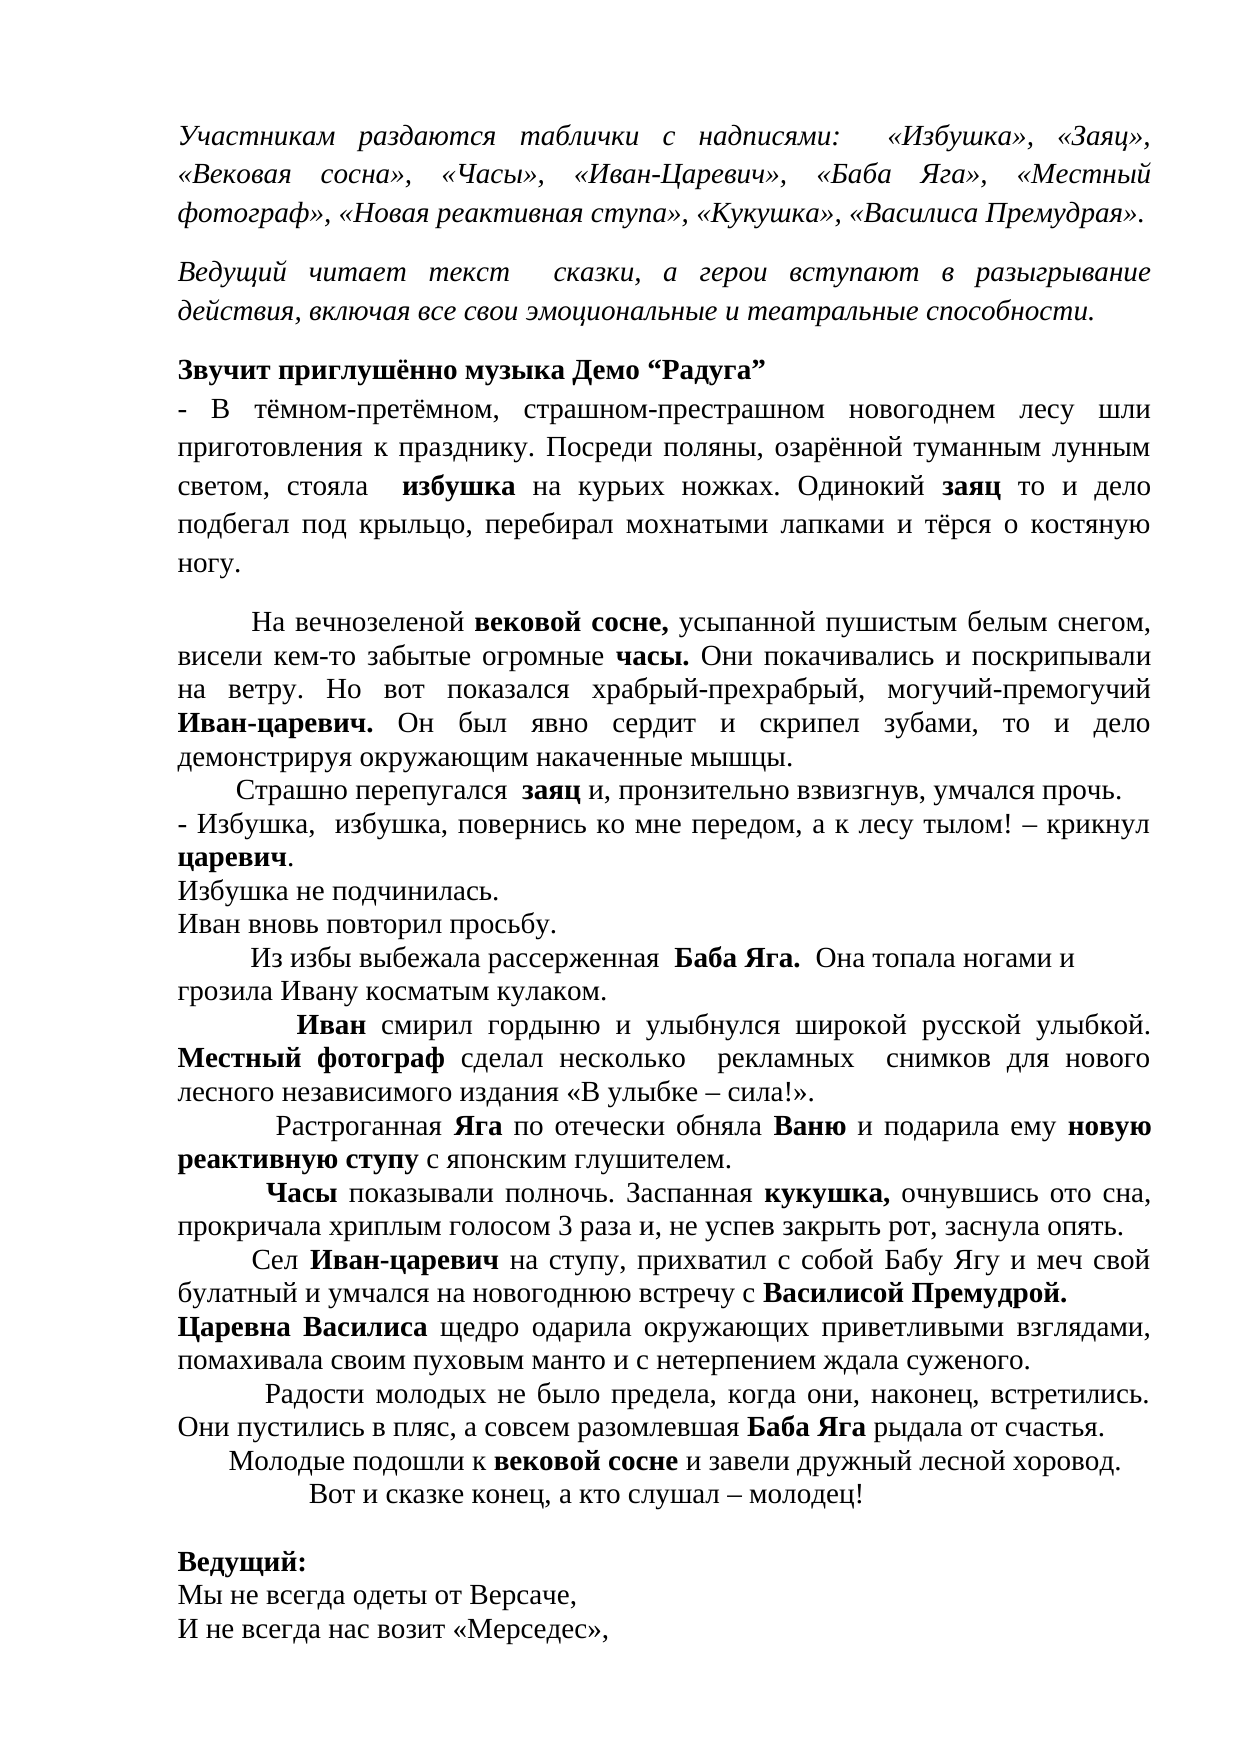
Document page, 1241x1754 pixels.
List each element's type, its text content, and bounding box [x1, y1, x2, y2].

text Иван смирил гордыню и улыбнулся широкой русской улыбкой. Местный фотограф сделал несколько рекламных снимков для нового лесного независимого издания «В улыбке – сила!». [177, 1007, 1152, 1108]
text Радости молодых не было предела, когда они, наконец, встретились. Они пустились в пляс, а совсем разомлевшая Баба Яга рыдала от счастья. [177, 1376, 1152, 1443]
text - В тёмном-претёмном, страшном-престрашном новогоднем лесу шли приготовления к празднику. Посреди поляны, озарённой туманным лунным светом, стояла избушка на курьих ножках. Одинокий заяц то и дело подбегал под крыльцо, перебирал мохнатыми лапками и тёрся о костяную ногу. [177, 391, 1152, 579]
text Страшно перепугался заяц и, пронзительно взвизгнув, умчался прочь. [177, 772, 1152, 806]
text Ведущий: [177, 1544, 1152, 1577]
text На вечнозеленой вековой сосне, усыпанной пушистым белым снегом, висели кем-то забытые огромные часы. Они покачивались и поскрипывали на ветру. Но вот показался храбрый-прехрабрый, могучий-премогучий Иван-царевич. Он был явно сердит и скрипел зубами, то и дело демонстрируя окружающим накаченные мышцы. [177, 604, 1152, 772]
text Вот и сказке конец, а кто слушал – молодец! [177, 1477, 1152, 1510]
text - Избушка, избушка, повернись ко мне передом, а к лесу тылом! – крикнул царевич. [177, 806, 1152, 873]
text Из избы выбежала рассерженная Баба Яга. Она топала ногами и грозила Ивану косматым кулаком. [177, 940, 1152, 1007]
text Молодые подошли к вековой сосне и завели дружный лесной хоровод. [177, 1443, 1152, 1477]
text Растроганная Яга по отечески обняла Ваню и подарила ему новую реактивную ступу с японским глушителем. [177, 1108, 1152, 1175]
text Ведущий читает текст сказки, а герои вступают в разыгрывание действия, включая все свои эмоциональные и театральные способности. [177, 254, 1152, 327]
text Царевна Василиса щедро одарила окружающих приветливыми взглядами, помахивала своим пуховым манто и с нетерпением ждала суженого. [177, 1309, 1152, 1376]
text Сел Иван-царевич на ступу, прихватил с собой Бабу Ягу и меч свой булатный и умчался на новогоднюю встречу с Василисой Премудрой. [177, 1242, 1152, 1309]
text Часы показывали полночь. Заспанная кукушка, очнувшись ото сна, прокричала хриплым голосом 3 раза и, не успев закрыть рот, заснула опять. [177, 1175, 1152, 1242]
text Участникам раздаются таблички с надписями: «Избушка», «Заяц», «Вековая сосна», «Часы», «Иван-Царевич», «Баба Яга», «Местный фотограф», «Новая реактивная ступа», «Кукушка», «Василиса Премудрая». [177, 118, 1152, 229]
text Избушка не подчинилась. [177, 873, 1152, 906]
text Звучит приглушённо музыка Демо “Радуга” [177, 352, 1152, 386]
text Иван вновь повторил просьбу. [177, 906, 1152, 940]
text Мы не всегда одеты от Версаче, [177, 1577, 1152, 1611]
text И не всегда нас возит «Мерседес», [177, 1611, 1152, 1644]
